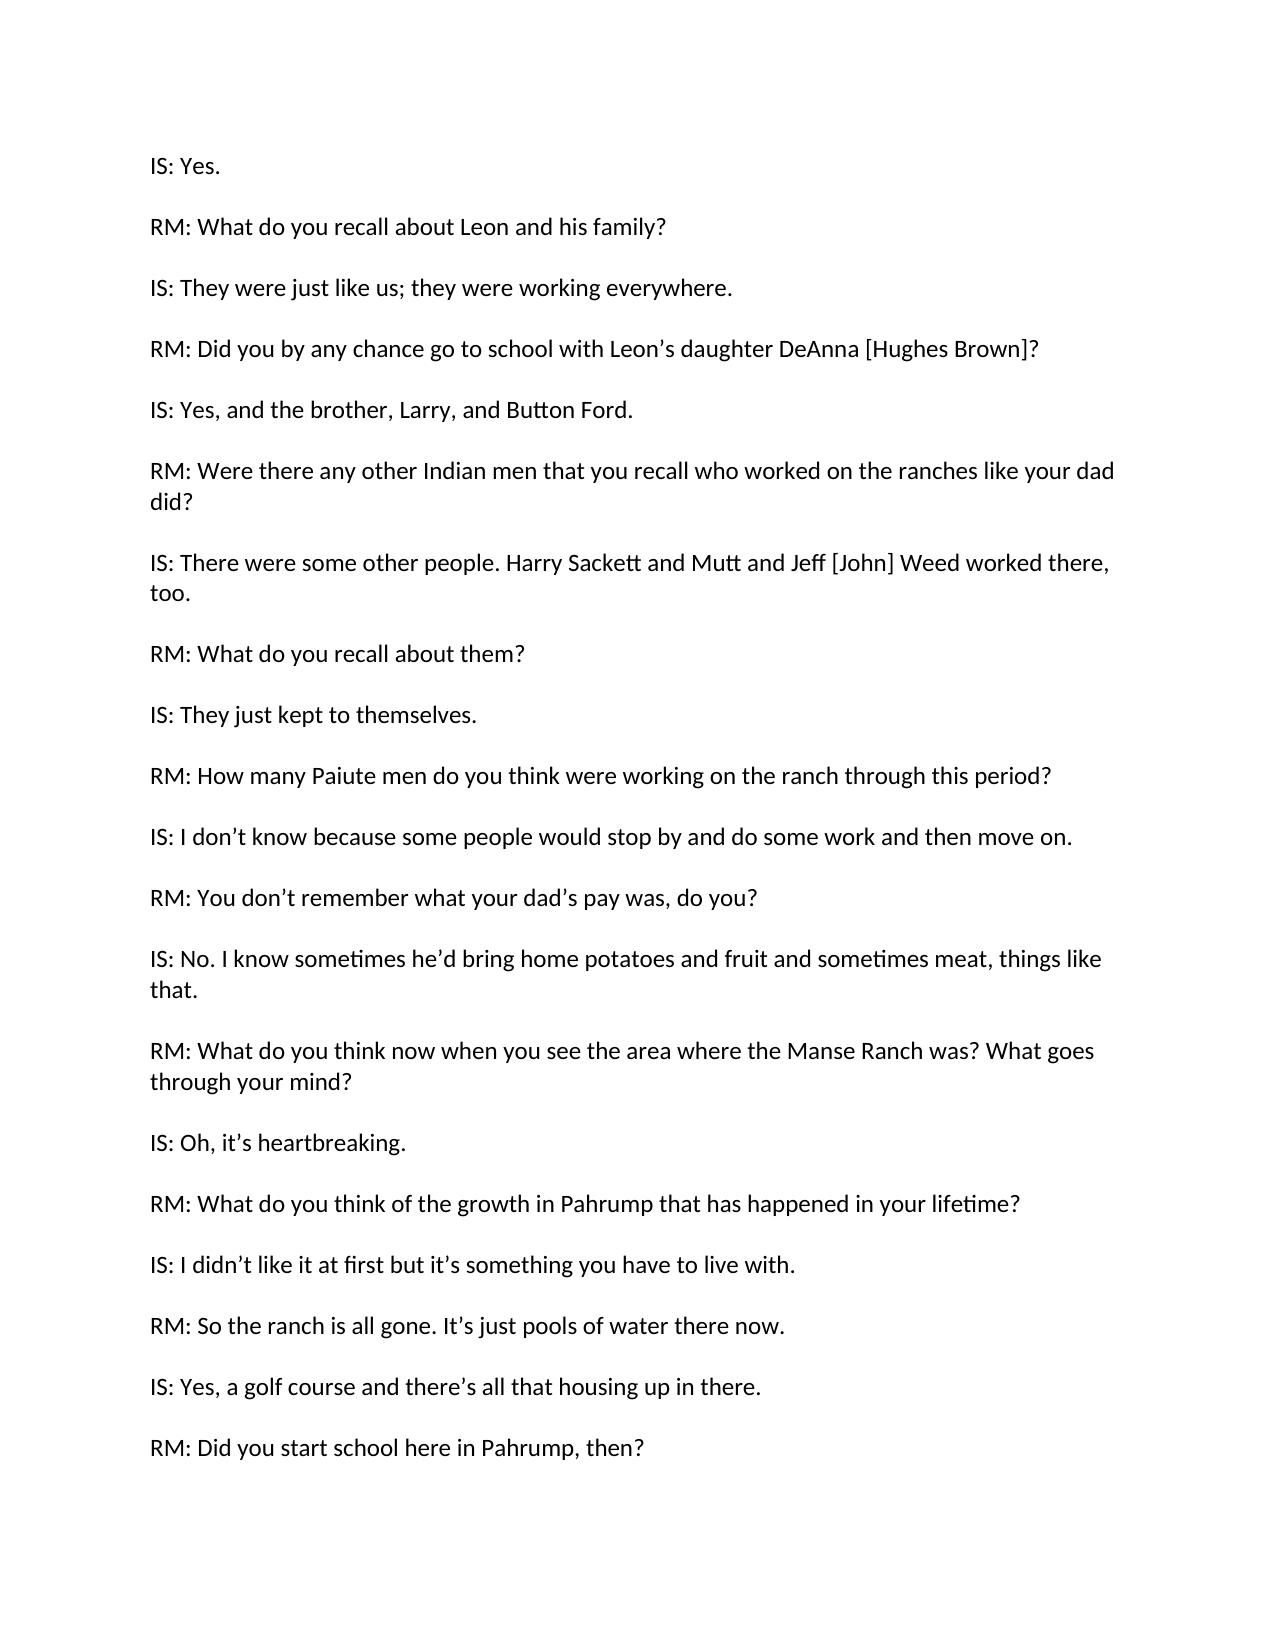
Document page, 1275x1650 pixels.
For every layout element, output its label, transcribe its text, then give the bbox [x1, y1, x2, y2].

text IS: I don’t know because some people would stop by and do some work and then move on. [150, 821, 1125, 852]
text IS: They were just like us; they were working everywhere. [150, 272, 1125, 303]
text IS: There were some other people. Harry Sackett and Mutt and Jeff [John] Weed worked there, too. [150, 547, 1125, 608]
text RM: Did you by any chance go to school with Leon’s daughter DeAnna [Hughes Brown]? [150, 333, 1125, 364]
text RM: Were there any other Indian men that you recall who worked on the ranches like your dad did? [150, 455, 1125, 516]
text IS: They just kept to themselves. [150, 699, 1125, 730]
text RM: What do you recall about Leon and his family? [150, 211, 1125, 242]
text RM: Did you start school here in Pahrump, then? [150, 1432, 1125, 1462]
text IS: Yes. [150, 150, 1125, 181]
text IS: I didn’t like it at first but it’s something you have to live with. [150, 1249, 1125, 1279]
text IS: Yes, a golf course and there’s all that housing up in there. [150, 1371, 1125, 1401]
text IS: Oh, it’s heartbreaking. [150, 1127, 1125, 1157]
text RM: So the ranch is all gone. It’s just pools of water there now. [150, 1310, 1125, 1340]
text RM: You don’t remember what your dad’s pay was, do you? [150, 882, 1125, 913]
text RM: What do you think of the growth in Pahrump that has happened in your lifetime? [150, 1188, 1125, 1218]
text RM: What do you think now when you see the area where the Manse Ranch was? What goes through your mind? [150, 1035, 1125, 1096]
text RM: What do you recall about them? [150, 638, 1125, 669]
text RM: How many Paiute men do you think were working on the ranch through this period? [150, 760, 1125, 791]
text IS: Yes, and the brother, Larry, and Button Ford. [150, 394, 1125, 425]
text IS: No. I know sometimes he’d bring home potatoes and fruit and sometimes meat, things like that. [150, 943, 1125, 1004]
